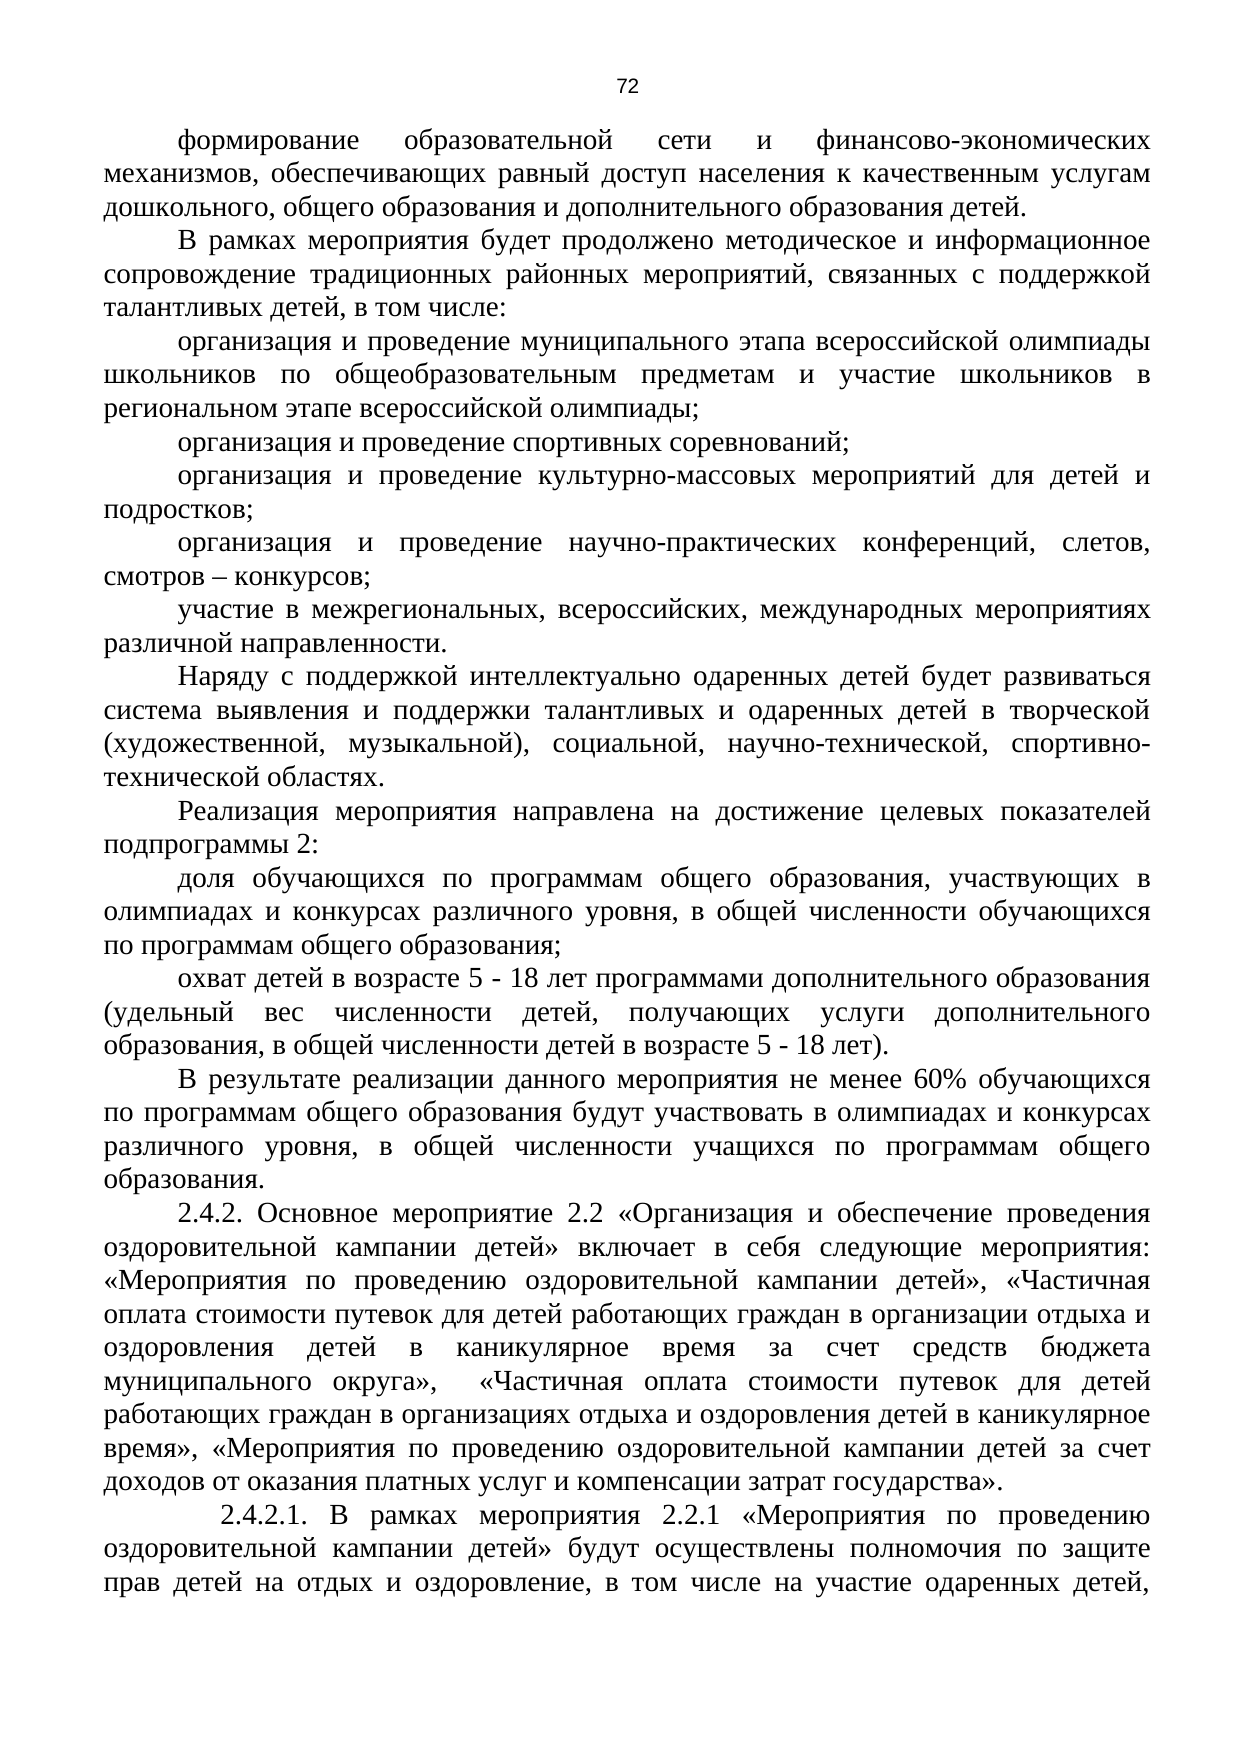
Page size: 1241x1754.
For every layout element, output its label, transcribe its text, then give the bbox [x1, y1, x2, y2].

text формирование образовательной сети и финансово-экономических механизмов, обеспечивающих равный доступ населения к качественным услугам дошкольного, общего образования и дополнительного образования детей. [103, 122, 1152, 222]
text участие в межрегиональных, всероссийских, международных мероприятиях различной направленности. [103, 591, 1152, 658]
text доля обучающихся по программам общего образования, участвующих в олимпиадах и конкурсах различного уровня, в общей численности обучающихся по программам общего образования; [103, 860, 1152, 960]
text охват детей в возрасте 5 - 18 лет программами дополнительного образования (удельный вес численности детей, получающих услуги дополнительного образования, в общей численности детей в возрасте 5 - 18 лет). [103, 960, 1152, 1061]
text Реализация мероприятия направлена на достижение целевых показателей подпрограммы 2: [103, 793, 1152, 860]
text 2.4.2. Основное мероприятие 2.2 «Организация и обеспечение проведения оздоровительной кампании детей» включает в себя следующие мероприятия: «Мероприятия по проведению оздоровительной кампании детей», «Частичная оплата стоимости путевок для детей работающих граждан в организации отдыха и оздоровления детей в каникулярное время за счет средств бюджета муниципального округа», «Частичная оплата стоимости путевок для детей работающих граждан в организациях отдыха и оздоровления детей в каникулярное время», «Мероприятия по проведению оздоровительной кампании детей за счет доходов от оказания платных услуг и компенсации затрат государства». [103, 1195, 1152, 1497]
text организация и проведение спортивных соревнований; [103, 424, 1152, 457]
text организация и проведение муниципального этапа всероссийской олимпиады школьников по общеобразовательным предметам и участие школьников в региональном этапе всероссийской олимпиады; [103, 323, 1152, 424]
text В рамках мероприятия будет продолжено методическое и информационное сопровождение традиционных районных мероприятий, связанных с поддержкой талантливых детей, в том числе: [103, 222, 1152, 323]
text В результате реализации данного мероприятия не менее 60% обучающихся по программам общего образования будут участвовать в олимпиадах и конкурсах различного уровня, в общей численности учащихся по программам общего образования. [103, 1061, 1152, 1195]
text Наряду с поддержкой интеллектуально одаренных детей будет развиваться система выявления и поддержки талантливых и одаренных детей в творческой (художественной, музыкальной), социальной, научно-технической, спортивно-технической областях. [103, 658, 1152, 793]
text организация и проведение культурно-массовых мероприятий для детей и подростков; [103, 457, 1152, 524]
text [103, 1497, 1152, 1598]
text организация и проведение научно-практических конференций, слетов, смотров – конкурсов; [103, 524, 1152, 591]
